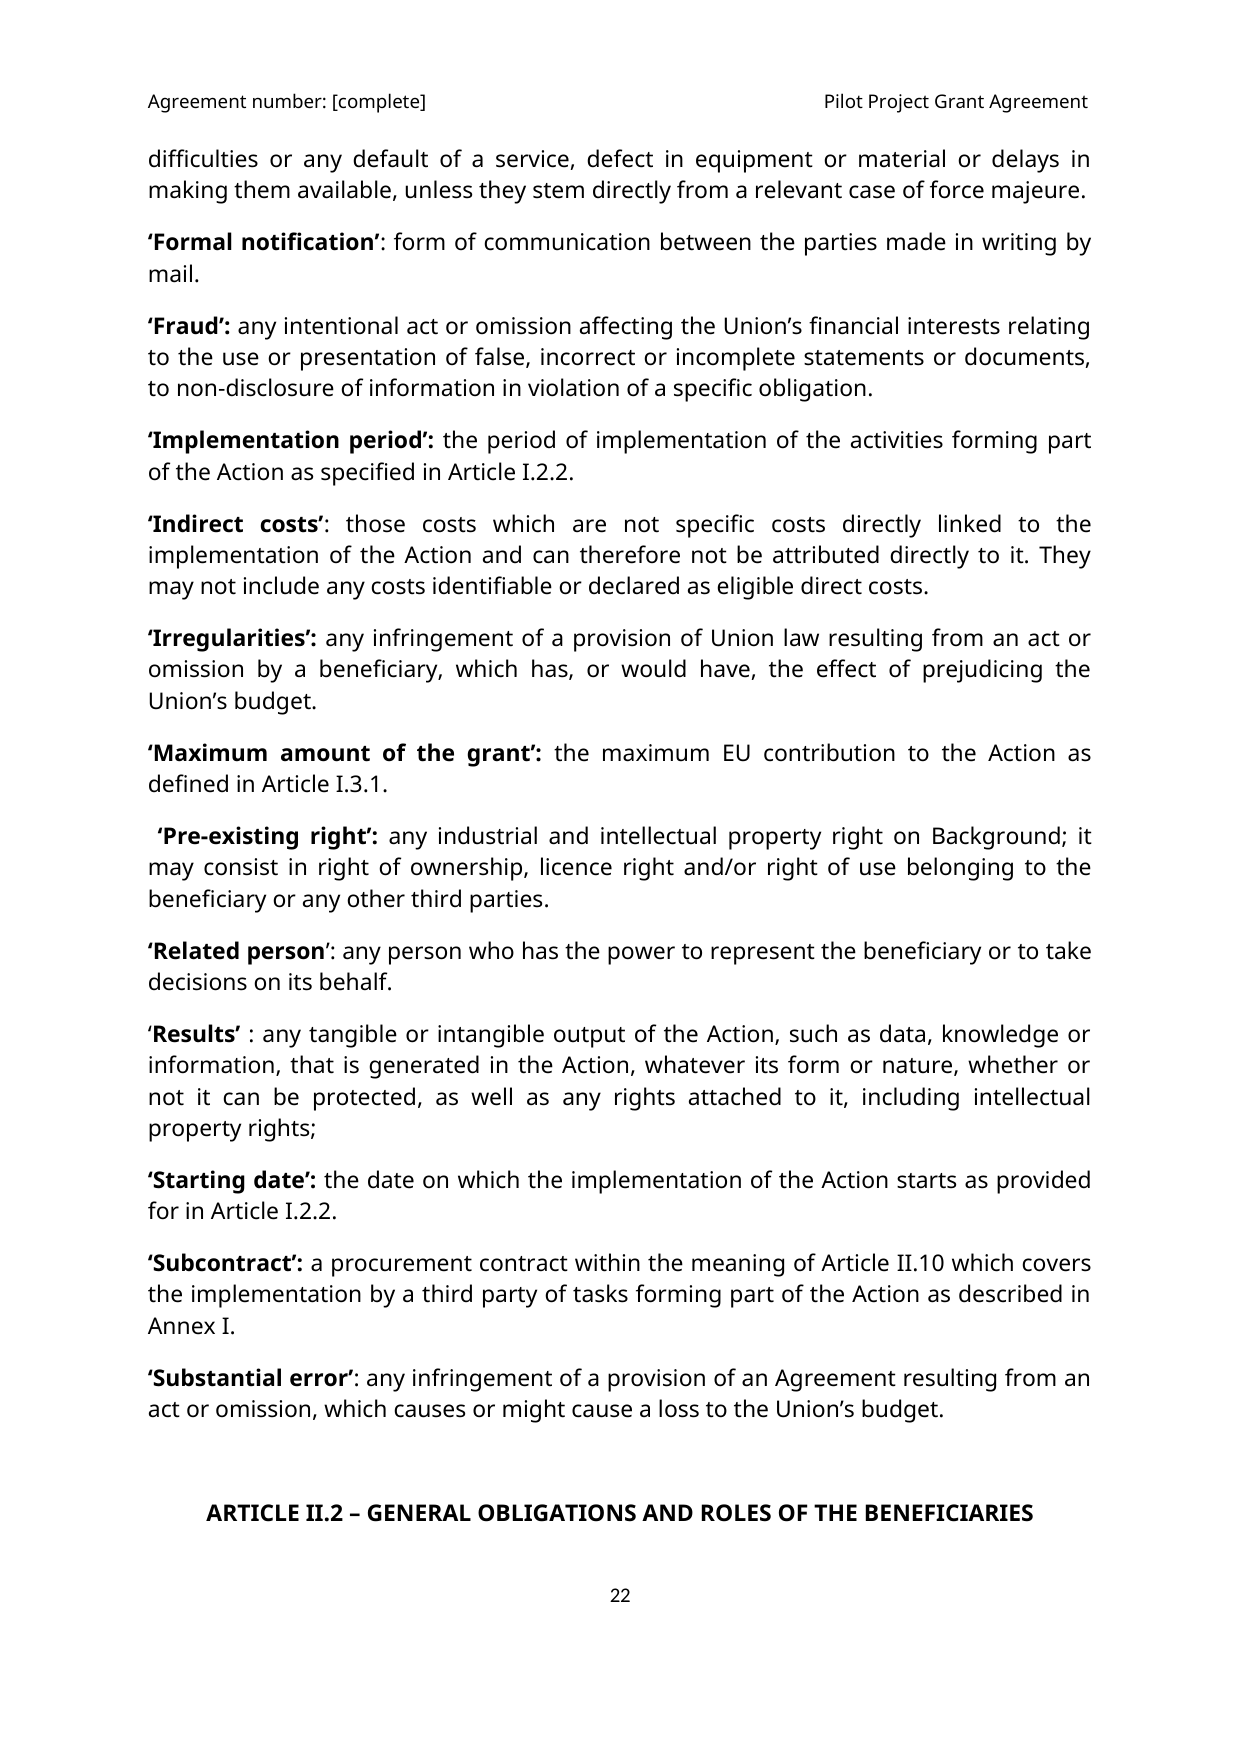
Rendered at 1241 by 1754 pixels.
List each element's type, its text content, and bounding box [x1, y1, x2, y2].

text ‘Irregularities’: any infringement of a provision of Union law resulting from an act or omission by a beneficiary, which has, or would have, the effect of prejudicing the Union’s budget. [148, 622, 1092, 716]
text ‘Implementation period’: the period of implementation of the activities forming part of the Action as specified in Article I.2.2. [148, 424, 1092, 487]
text ‘Substantial error’: any infringement of a provision of an Agreement resulting from an act or omission, which causes or might cause a loss to the Union’s budget. [148, 1362, 1092, 1424]
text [148, 143, 1092, 205]
text ‘Fraud’: any intentional act or omission affecting the Union’s financial interests relating to the use or presentation of false, incorrect or incomplete statements or documents, to non-disclosure of information in violation of a specific obligation. [148, 309, 1092, 403]
text ‘Related person’: any person who has the power to represent the beneficiary or to take decisions on its behalf. [148, 934, 1092, 997]
text ‘Results’ : any tangible or intangible output of the Action, such as data, knowledge or information, that is generated in the Action, whatever its form or nature, whether or not it can be protected, as well as any rights attached to it, including intellectual property rights; [148, 1018, 1092, 1143]
text ‘Indirect costs’: those costs which are not specific costs directly linked to the implementation of the Action and can therefore not be attributed directly to it. They may not include any costs identifiable or declared as eligible direct costs. [148, 507, 1092, 601]
text ‘Starting date’: the date on which the implementation of the Action starts as provided for in Article I.2.2. [148, 1164, 1092, 1226]
text ‘Maximum amount of the grant’: the maximum EU contribution to the Action as defined in Article I.3.1. [148, 737, 1092, 799]
text ‘Pre-existing right’: any industrial and intellectual property right on Background; it may consist in right of ownership, licence right and/or right of use belonging to the beneficiary or any other third parties. [148, 820, 1092, 914]
subtitle Article II.2 – General obligations and roles of the beneficiaries [148, 1497, 1092, 1528]
list ‘Formal notification’: form of communication between the parties made in writing by mail. [148, 226, 1092, 289]
text ‘Subcontract’: a procurement contract within the meaning of Article II.10 which covers the implementation by a third party of tasks forming part of the Action as described in Annex I. [148, 1247, 1092, 1341]
